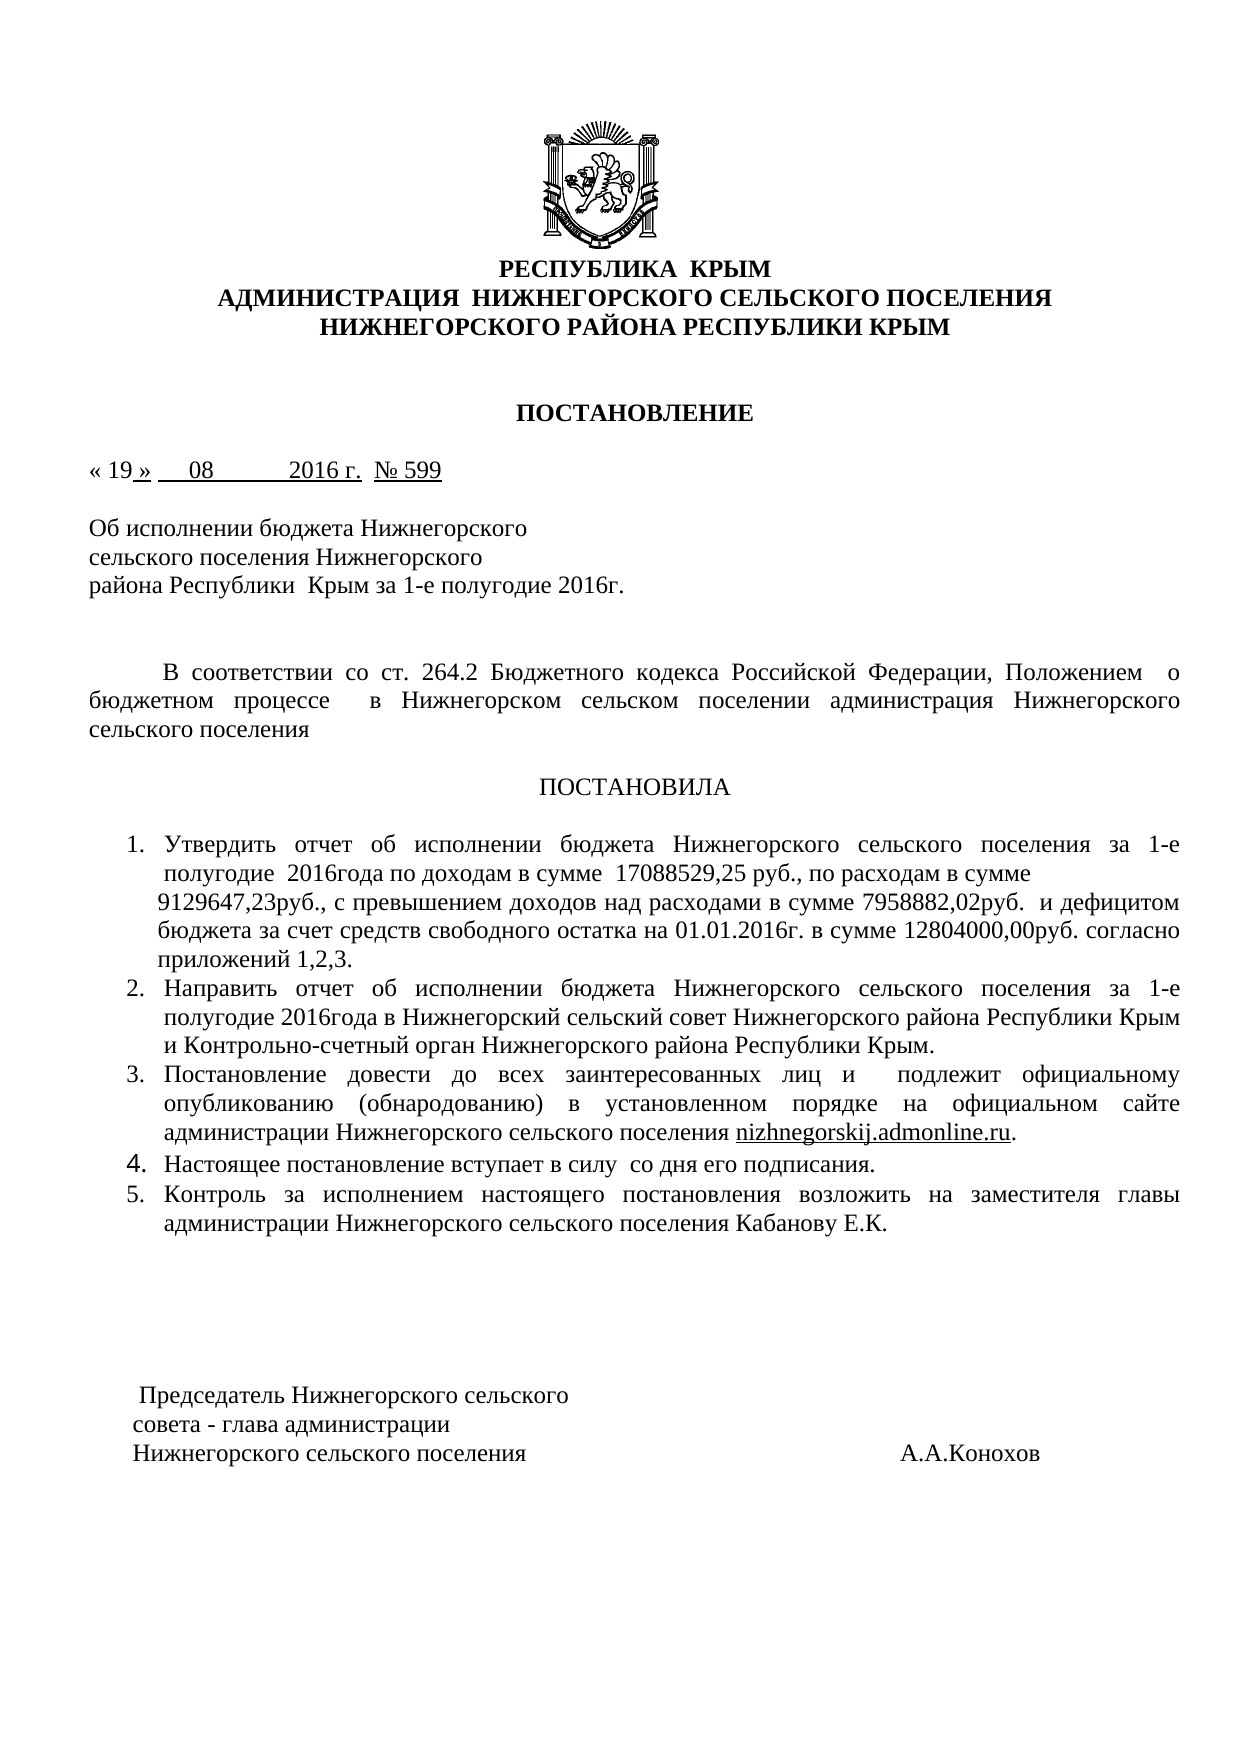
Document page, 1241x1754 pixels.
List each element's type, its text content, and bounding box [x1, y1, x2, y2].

text АДМИНИСТРАЦИЯ НИЖНЕГОРСКОГО СЕЛЬСКОГО ПОСЕЛЕНИЯ [89, 283, 1181, 312]
text РЕСПУБЛИКА КРЫМ [89, 254, 1181, 283]
list Контроль за исполнением настоящего постановления возложить на заместителя главы администрации Нижнегорского сельского поселения Кабанову Е.К. [126, 1179, 1181, 1237]
text НИЖНЕГОРСКОГО РАЙОНА РЕСПУБЛИКИ КРЫМ [89, 312, 1181, 340]
text района Республики Крым за 1-е полугодие 2016г. [89, 570, 1181, 599]
text совета - глава администрации [89, 1409, 1181, 1438]
text Нижнегорского сельского поселения А.А.Конохов [89, 1438, 1181, 1467]
list Постановление довести до всех заинтересованных лиц и подлежит официальному опубликованию (обнародованию) в установленном порядке на официальном сайте администрации Нижнегорского сельского поселения nizhnegorskij.admonline.ru. [126, 1059, 1181, 1145]
picture [540, 116, 661, 254]
text сельского поселения Нижнегорского [89, 542, 1181, 570]
text ПОСТАНОВИЛА [89, 772, 1181, 800]
list Утвердить отчет об исполнении бюджета Нижнегорского сельского поселения за 1-е полугодие 2016года по доходам в сумме 17088529,25 руб., по расходам в сумме [126, 829, 1181, 887]
text Об исполнении бюджета Нижнегорского [89, 513, 1181, 542]
list Настоящее постановление вступает в силу со дня его подписания. [126, 1145, 1181, 1179]
text Председатель Нижнегорского сельского [89, 1381, 1181, 1409]
text В соответствии со ст. 264.2 Бюджетного кодекса Российской Федерации, Положением о бюджетном процессе в Нижнегорском сельском поселении администрация Нижнегорского сельского поселения [89, 657, 1181, 743]
text « 19 » 08 2016 г. № 599 [89, 455, 1181, 484]
text ПОСТАНОВЛЕНИЕ [89, 398, 1181, 427]
text 9129647,23руб., с превышением доходов над расходами в сумме 7958882,02руб. и дефицитом бюджета за счет средств свободного остатка на 01.01.2016г. в сумме 12804000,00руб. согласно приложений 1,2,3. [157, 887, 1181, 973]
list Направить отчет об исполнении бюджета Нижнегорского сельского поселения за 1-е полугодие 2016года в Нижнегорский сельский совет Нижнегорского района Республики Крым и Контрольно-счетный орган Нижнегорского района Республики Крым. [126, 973, 1181, 1059]
